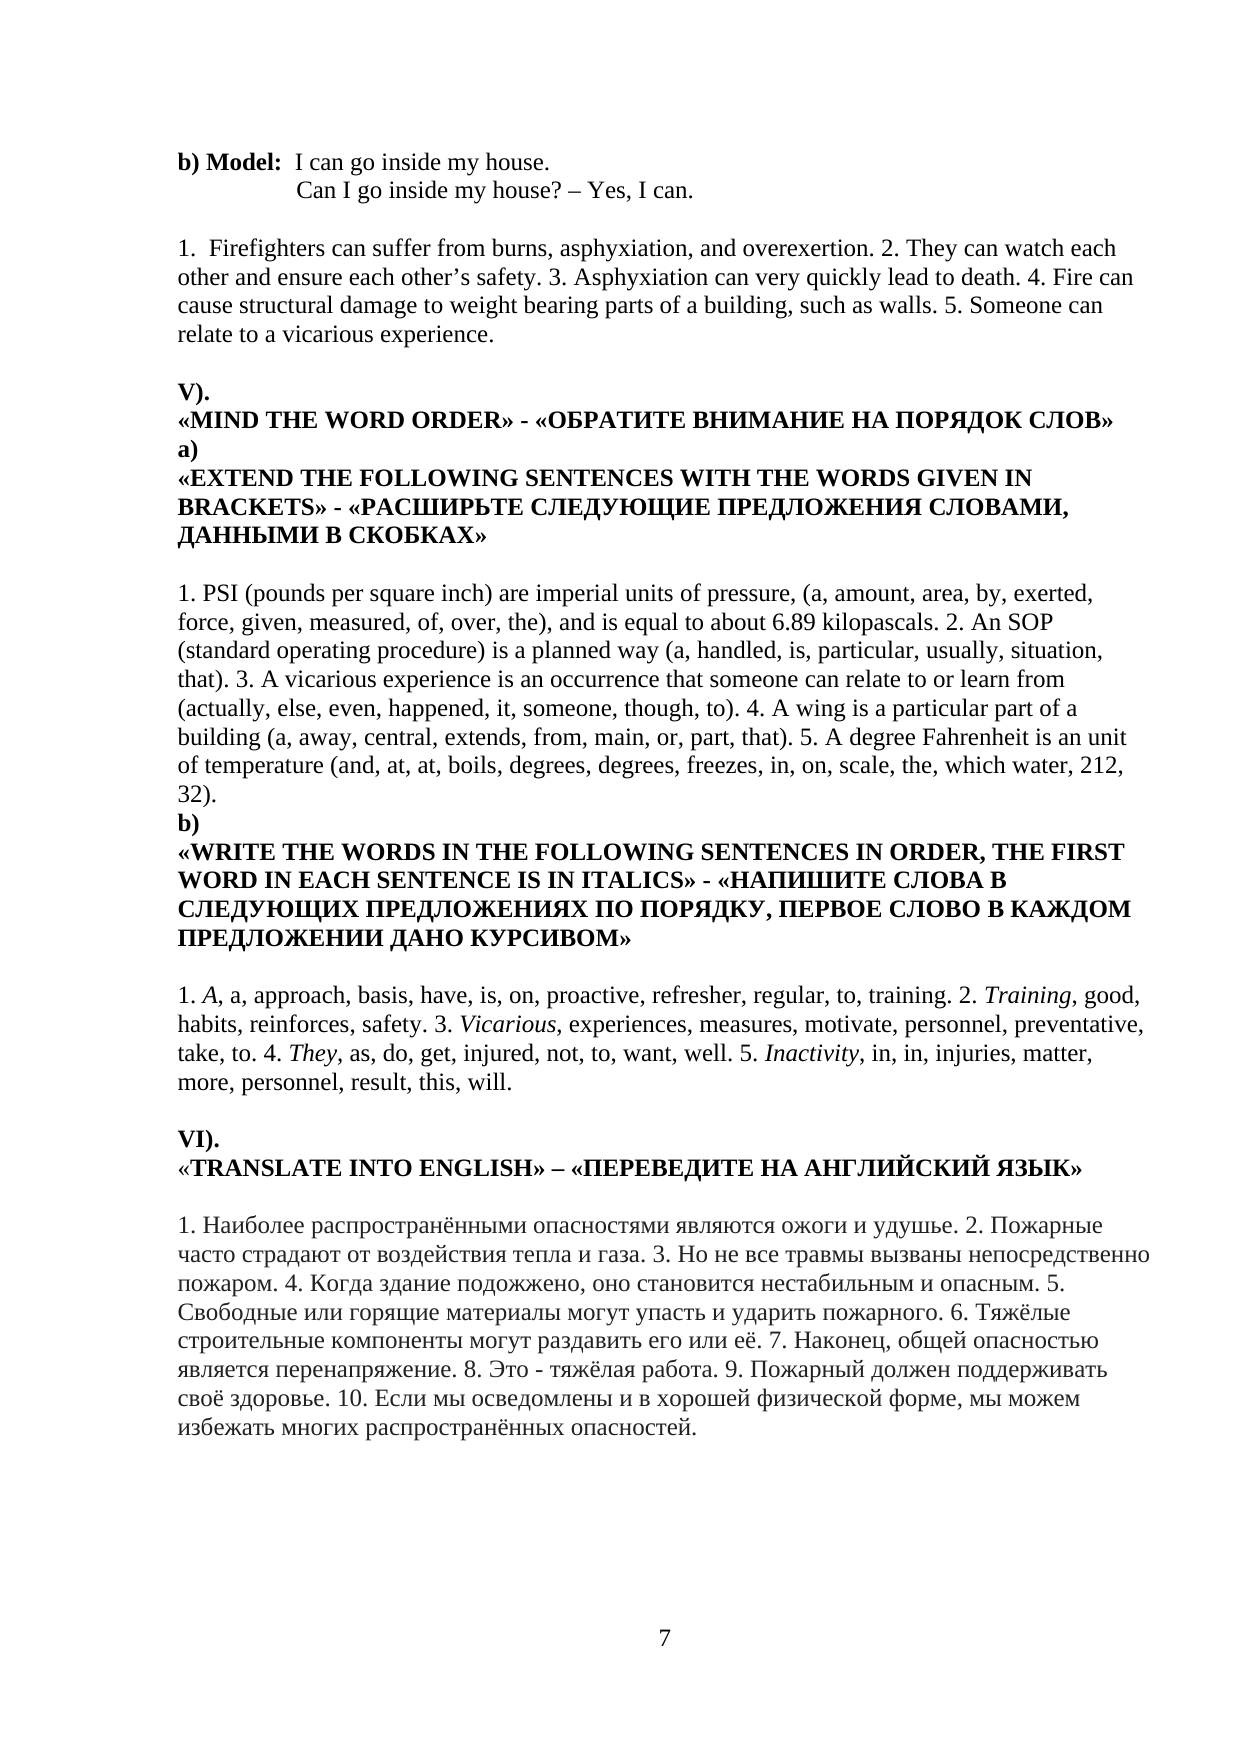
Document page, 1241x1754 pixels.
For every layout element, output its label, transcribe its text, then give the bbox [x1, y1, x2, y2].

text «TRANSLATE INTO ENGLISH» – «ПЕРЕВЕДИТЕ НА АНГЛИЙСКИЙ ЯЗЫК» [177, 1153, 1152, 1182]
text 1. PSI (pounds per square inch) are imperial units of pressure, (a, amount, area, by, exerted, force, given, measured, of, over, the), and is equal to about 6.89 kilopascals. 2. An SOP (standard operating procedure) is a planned way (a, handled, is, particular, usually, situation, that). 3. A vicarious experience is an occurrence that someone can relate to or learn from (actually, else, even, happened, it, someone, though, to). 4. A wing is a particular part of a building (a, away, central, extends, from, main, or, part, that). 5. A degree Fahrenheit is an unit of temperature (and, at, at, boils, degrees, degrees, freezes, in, on, scale, the, which water, 212, 32). [177, 578, 1152, 808]
text 1. Firefighters can suffer from burns, asphyxiation, and overexertion. 2. They can watch each other and ensure each other’s safety. 3. Asphyxiation can very quickly lead to death. 4. Fire can cause structural damage to weight bearing parts of a building, such as walls. 5. Someone can relate to a vicarious experience. [177, 233, 1152, 348]
text 1. A, a, approach, basis, have, is, on, proactive, refresher, regular, to, training. 2. Training, good, habits, reinforces, safety. 3. Vicarious, experiences, measures, motivate, personnel, preventative, take, to. 4. They, as, do, get, injured, not, to, want, well. 5. Inactivity, in, in, injuries, matter, more, personnel, result, this, will. [177, 981, 1152, 1096]
text b) [177, 808, 1152, 837]
text «EXTEND THE FOLLOWING SENTENCES WITH THE WORDS GIVEN IN BRACKETS» - «РАСШИРЬТЕ СЛЕДУЮЩИЕ ПРЕДЛОЖЕНИЯ СЛОВАМИ, ДАННЫМИ В СКОБКАХ» [177, 463, 1152, 549]
text 1. Наиболее распространёнными опасностями являются ожоги и удушье. 2. Пожарные часто страдают от воздействия тепла и газа. 3. Но не все травмы вызваны непосредственно пожаром. 4. Когда здание подожжено, оно становится нестабильным и опасным. 5. Свободные или горящие материалы могут упасть и ударить пожарного. 6. Тяжёлые строительные компоненты могут раздавить его или её. 7. Наконец, общей опасностью является перенапряжение. 8. Это - тяжёлая работа. 9. Пожарный должен поддерживать своё здоровье. 10. Если мы осведомлены и в хорошей физической форме, мы можем избежать многих распространённых опасностей. [177, 1210, 1152, 1440]
text V). [177, 377, 1152, 406]
text VI). [177, 1124, 1152, 1153]
text Can I go inside my house? – Yes, I can. [177, 176, 1152, 204]
text «MIND THE WORD ORDER» - «ОБРАТИТЕ ВНИМАНИЕ НА ПОРЯДОК СЛОВ» [177, 406, 1152, 434]
text «WRITE THE WORDS IN THE FOLLOWING SENTENCES IN ORDER, THE FIRST WORD IN EACH SENTENCE IS IN ITALICS» - «НАПИШИТЕ СЛОВА В СЛЕДУЮЩИХ ПРЕДЛОЖЕНИЯХ ПО ПОРЯДКУ, ПЕРВОЕ СЛОВО В КАЖДОМ ПРЕДЛОЖЕНИИ ДАНО КУРСИВОМ» [177, 837, 1152, 952]
text b) Model: I can go inside my house. [177, 147, 1152, 176]
text a) [177, 434, 1152, 463]
